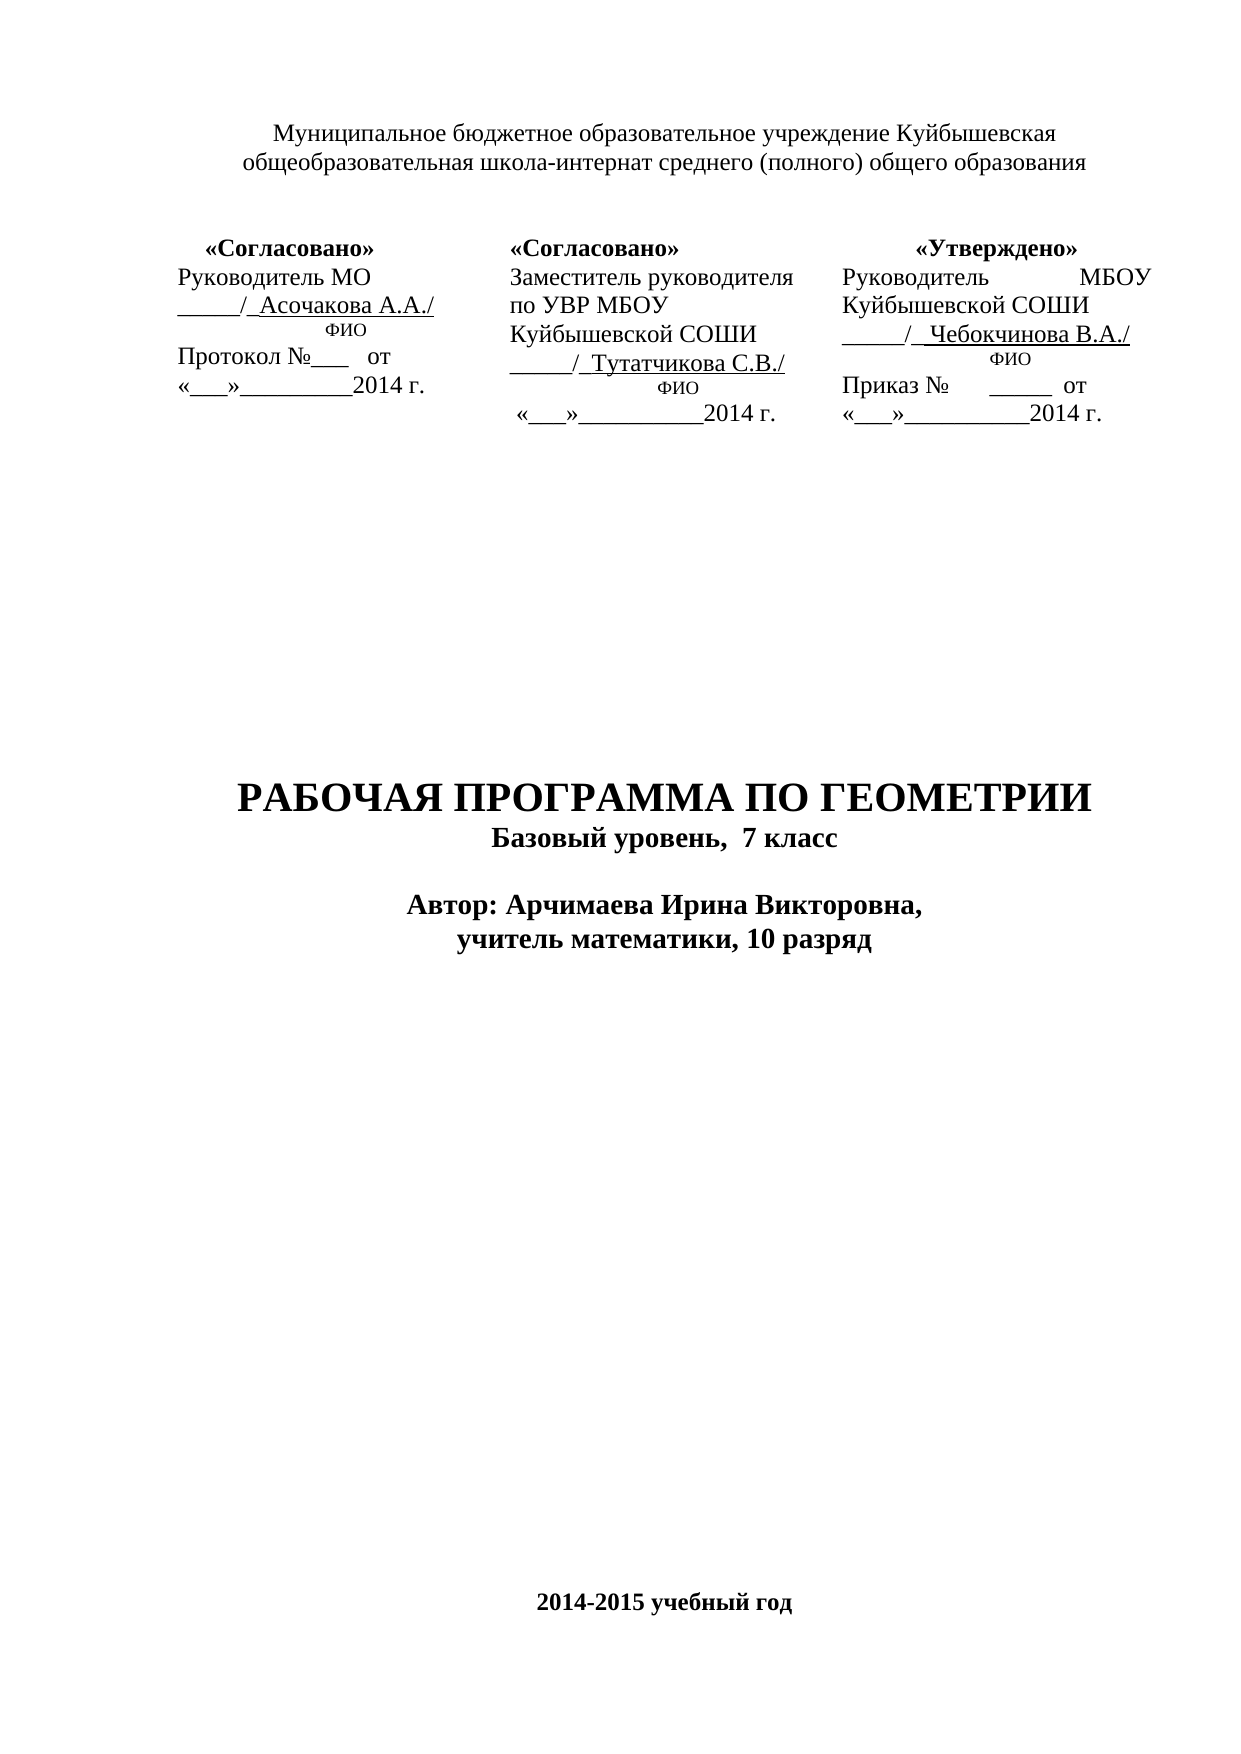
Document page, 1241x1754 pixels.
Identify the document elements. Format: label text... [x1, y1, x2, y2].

text Муниципальное бюджетное образовательное учреждение Куйбышевская общеобразовательная школа-интернат среднего (полного) общего образования [177, 118, 1152, 176]
text Автор: Арчимаева Ирина Викторовна, [177, 887, 1152, 921]
text РАБОЧАЯ ПРОГРАММА ПО ГЕОМЕТРИИ [177, 772, 1152, 820]
table_header «Согласовано» Заместитель руководителя по УВР МБОУ Куйбышевской СОШИ _____/_Тутатчикова С.В./ ФИО «___»__________2014 г. [498, 233, 831, 456]
table_header «Утверждено» Руководитель МБОУ Куйбышевской СОШИ _____/_ Чебокчинова В.А./ ФИО Приказ № _____ от «___»__________2014 г. [831, 233, 1163, 456]
table_header «Согласовано» Руководитель МО _____/_Асочакова А.А./ ФИО Протокол №___ от «___»_________2014 г. [166, 233, 498, 456]
text Базовый уровень, 7 класс [177, 820, 1152, 854]
text учитель математики, 10 разряд [177, 921, 1152, 954]
text 2014-2015 учебный год [177, 1587, 1152, 1616]
